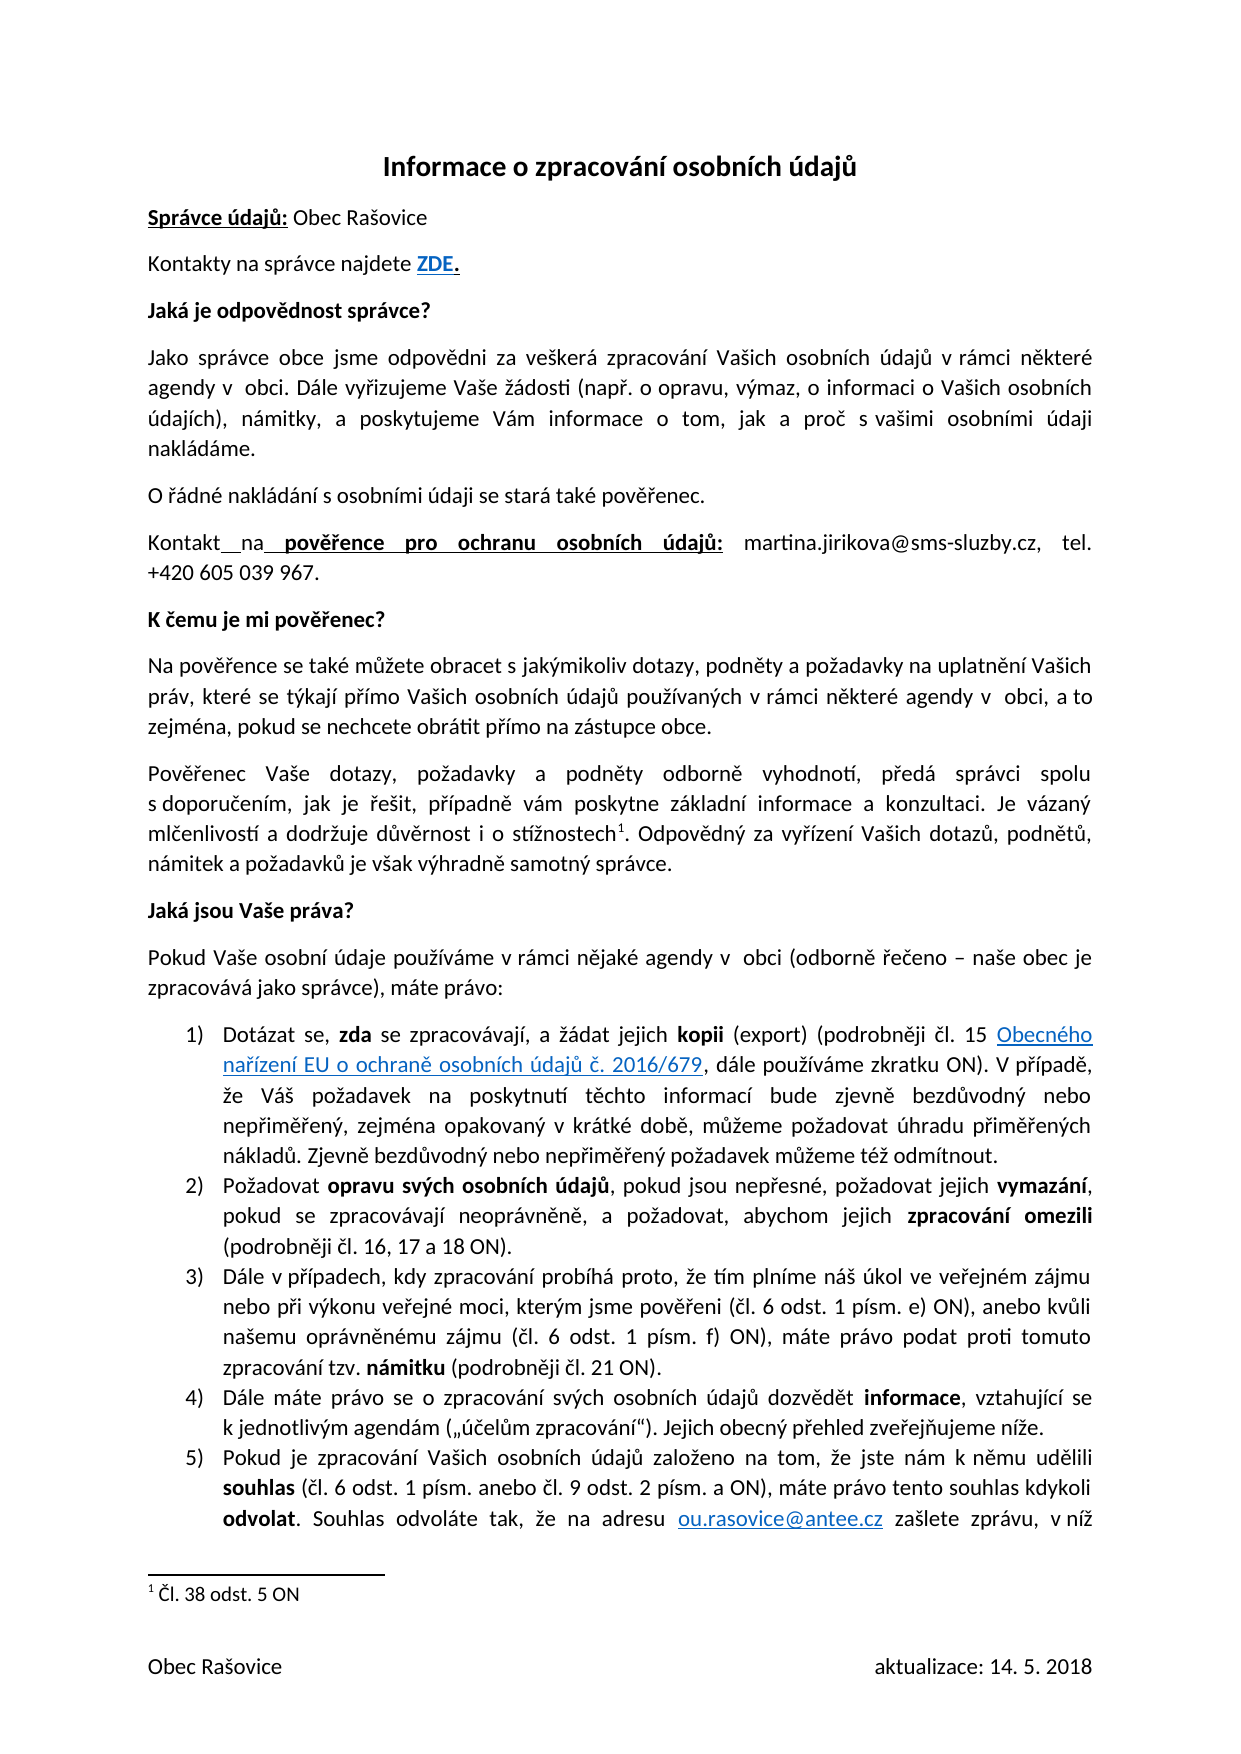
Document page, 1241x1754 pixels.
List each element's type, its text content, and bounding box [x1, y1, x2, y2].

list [185, 1443, 1093, 1532]
text Jaká je odpovědnost správce? [148, 296, 1093, 324]
list Dále v případech, kdy zpracování probíhá proto, že tím plníme náš úkol ve veřejném zájmu nebo při výkonu veřejné moci, kterým jsme pověřeni (čl. 6 odst. 1 písm. e) ON), anebo kvůli našemu oprávněnému zájmu (čl. 6 odst. 1 písm. f) ON), máte právo podat proti tomuto zpracování tzv. námitku (podrobněji čl. 21 ON). [185, 1262, 1093, 1381]
text Kontakt na pověřence pro ochranu osobních údajů: martina.jirikova@sms-sluzby.cz, tel. +420 605 039 967. [148, 528, 1093, 586]
text Informace o zpracování osobních údajů [148, 148, 1093, 183]
text K čemu je mi pověřenec? [148, 605, 1093, 633]
text Pokud Vaše osobní údaje používáme v rámci nějaké agendy v obci (odborně řečeno – naše obec je zpracovává jako správce), máte právo: [148, 943, 1093, 1002]
text Jako správce obce jsme odpovědni za veškerá zpracování Vašich osobních údajů v rámci některé agendy v obci. Dále vyřizujeme Vaše žádosti (např. o opravu, výmaz, o informaci o Vašich osobních údajích), námitky, a poskytujeme Vám informace o tom, jak a proč s vašimi osobními údaji nakládáme. [148, 343, 1093, 462]
text Na pověřence se také můžete obracet s jakýmikoliv dotazy, podněty a požadavky na uplatnění Vašich práv, které se týkají přímo Vašich osobních údajů používaných v rámci některé agendy v obci, a to zejména, pokud se nechcete obrátit přímo na zástupce obce. [148, 652, 1093, 740]
text Pověřenec Vaše dotazy, požadavky a podněty odborně vyhodnotí, předá správci spolu s doporučením, jak je řešit, případně vám poskytne základní informace a konzultaci. Je vázaný mlčenlivostí a dodržuje důvěrnost i o stížnostech. Odpovědný za vyřízení Vašich dotazů, podnětů, námitek a požadavků je však výhradně samotný správce. [148, 759, 1093, 878]
text Správce údajů: Obec Rašovice [148, 203, 1093, 231]
text O řádné nakládání s osobními údaji se stará také pověřenec. [148, 481, 1093, 509]
text Jaká jsou Vaše práva? [148, 896, 1093, 924]
text Kontakty na správce najdete ZDE. [148, 249, 1093, 278]
list Požadovat opravu svých osobních údajů, pokud jsou nepřesné, požadovat jejich vymazání, pokud se zpracovávají neoprávněně, a požadovat, abychom jejich zpracování omezili (podrobněji čl. 16, 17 a 18 ON). [185, 1171, 1093, 1260]
list Dotázat se, zda se zpracovávají, a žádat jejich kopii (export) (podrobněji čl. 15 Obecného nařízení EU o ochraně osobních údajů č. 2016/679, dále používáme zkratku ON). V případě, že Váš požadavek na poskytnutí těchto informací bude zjevně bezdůvodný nebo nepřiměřený, zejména opakovaný v krátké době, můžeme požadovat úhradu přiměřených nákladů. Zjevně bezdůvodný nebo nepřiměřený požadavek můžeme též odmítnout. [185, 1020, 1093, 1169]
list Dále máte právo se o zpracování svých osobních údajů dozvědět informace, vztahující se k jednotlivým agendám („účelům zpracování“). Jejich obecný přehled zveřejňujeme níže. [185, 1383, 1093, 1441]
